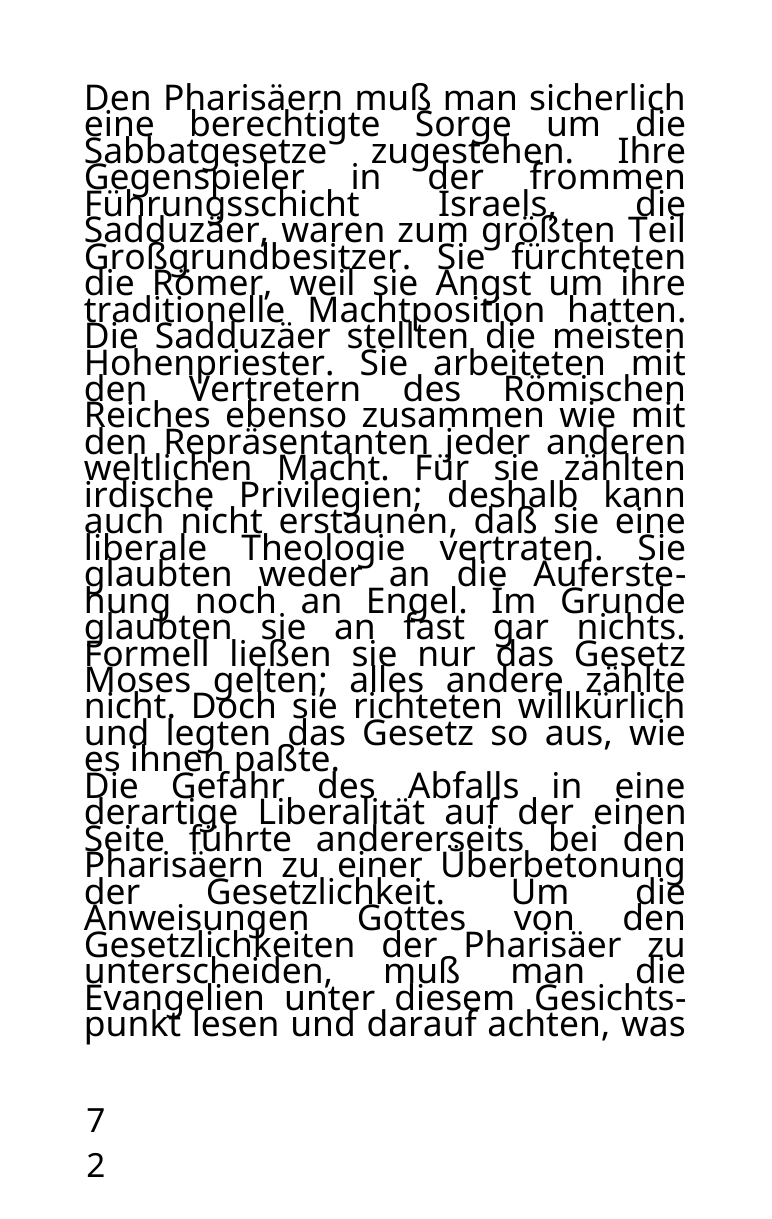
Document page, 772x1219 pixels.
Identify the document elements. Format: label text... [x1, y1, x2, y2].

text Den Pharisäern muß man sicherlich eine berechtigte Sorge um die Sabbatgesetze zugestehen. Ihre Gegenspieler in der frommen Führungsschicht Israels, die Sadduzäer, waren zum größten Teil Großgrundbesitzer. Sie fürchteten die Römer, weil sie Angst um ihre traditionelle Machtposition hatten. Die Sadduzäer stellten die meisten Hohenpriester. Sie arbeiteten mit den Vertretern des Römischen Reiches ebenso zusammen wie mit den Repräsentanten jeder anderen weltlichen Macht. Für sie zählten irdische Privilegien; deshalb kann auch nicht erstaunen, daß sie eine liberale Theologie vertraten. Sie glaubten weder an die Auferstehung noch an Engel. Im Grunde glaubten sie an fast gar nichts. Formell ließen sie nur das Gesetz Moses gelten; alles andere zählte nicht. Doch sie richteten willkürlich und legten das Gesetz so aus, wie es ihnen paßte. [84, 89, 686, 777]
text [84, 777, 686, 1042]
